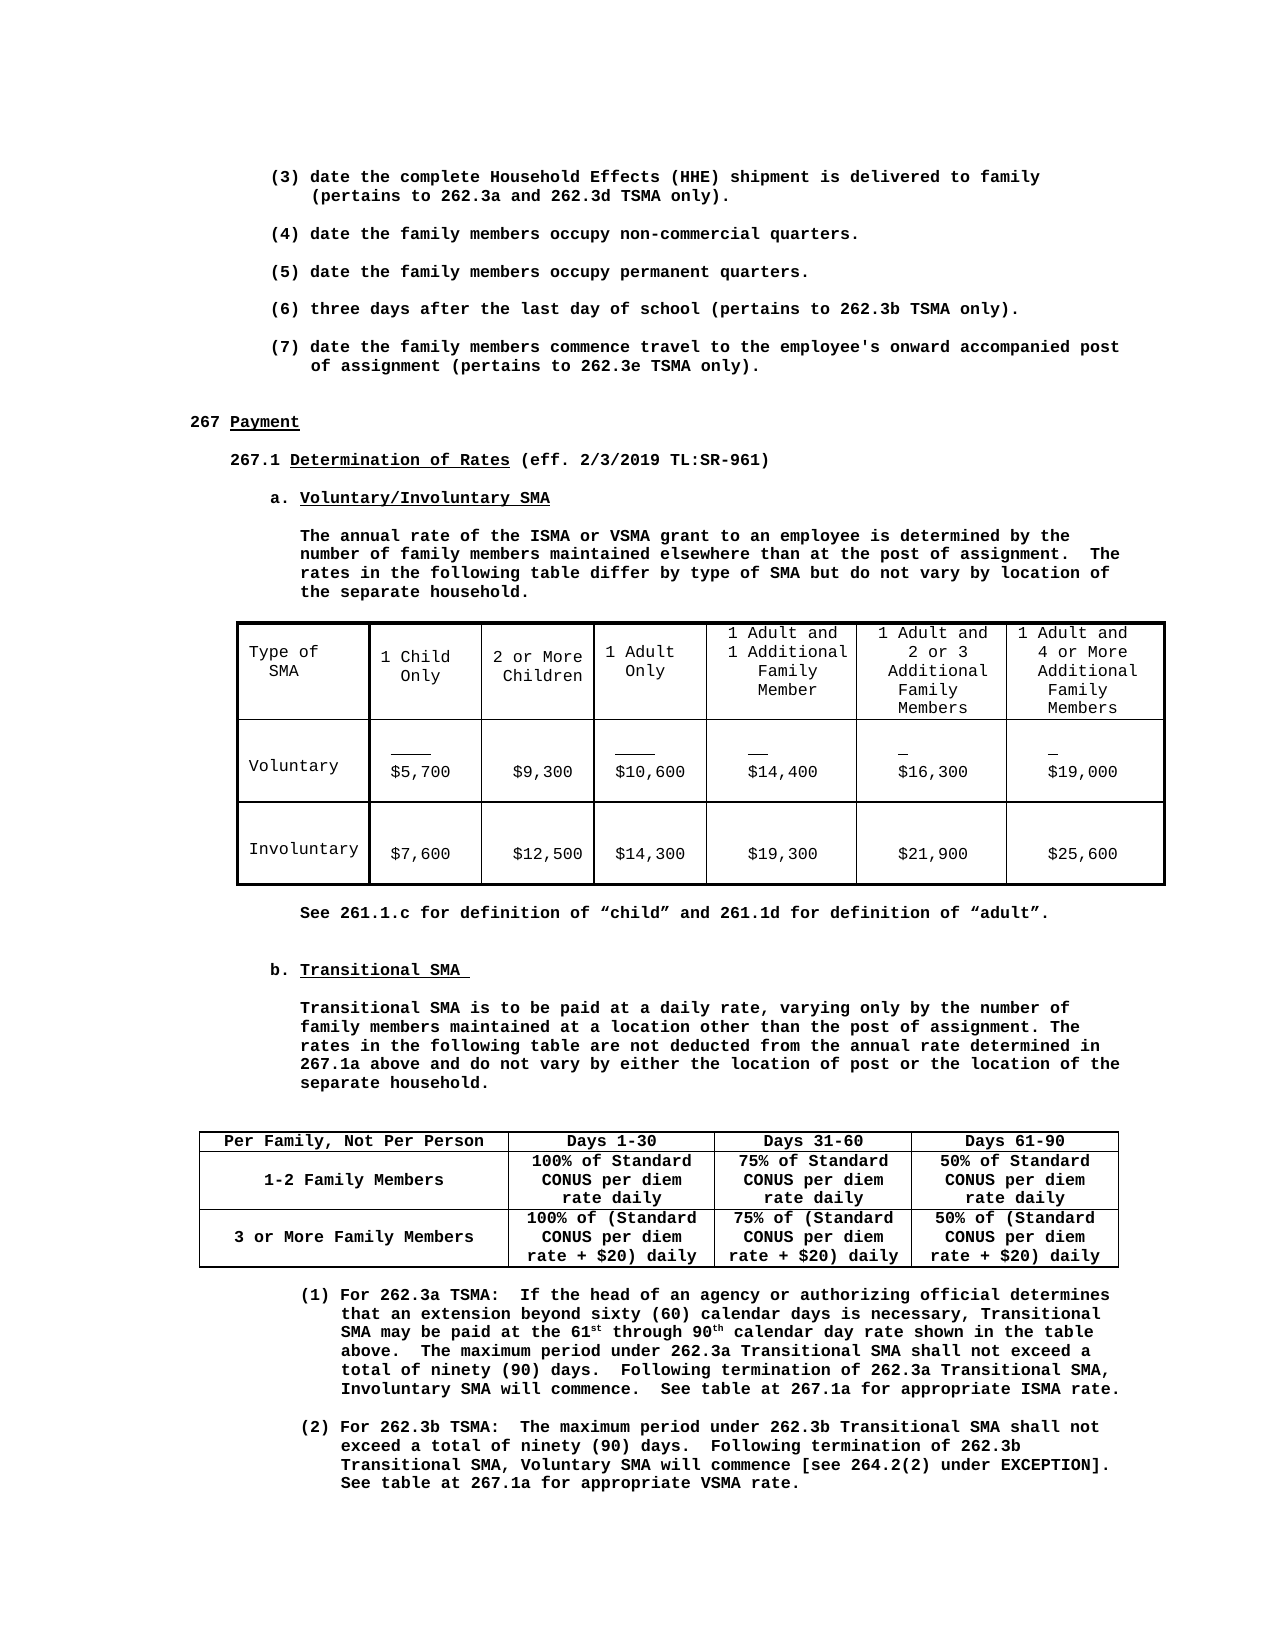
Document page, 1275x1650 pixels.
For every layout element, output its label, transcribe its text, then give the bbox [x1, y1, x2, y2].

table_header 1 Adult and 1 Additional Family Member [707, 625, 856, 719]
table_cell $25,600 [1007, 803, 1163, 883]
text (1) For 262.3a TSMA: If the head of an agency or authorizing official determines that an extension beyond sixty (60) calendar days is necessary, Transitional SMA may be paid at the 61st through 90th calendar day rate shown in the table above. The maximum period under 262.3a Transitional SMA shall not exceed a total of ninety (90) days. Following termination of 262.3a Transitional SMA, Involuntary SMA will commence. See table at 267.1a for appropriate ISMA rate. [300, 1286, 1125, 1399]
table_cell 3 or More Family Members [200, 1210, 508, 1266]
text (7) date the family members commence travel to the employee's onward accompanied post of assignment (pertains to 262.3e TSMA only). [270, 338, 1125, 376]
table_cell Voluntary [239, 720, 368, 801]
text (4) date the family members occupy non-commercial quarters. [270, 225, 1125, 244]
table_cell $7,600 [371, 803, 481, 883]
text (6) three days after the last day of school (pertains to 262.3b TSMA only). [270, 301, 1125, 320]
table_cell $5,700 [371, 720, 481, 801]
table_cell $21,900 [857, 803, 1006, 883]
table_cell $19,000 [1007, 720, 1163, 801]
table_cell $14,300 [595, 803, 706, 883]
table_cell 100% of (Standard CONUS per diem rate + $20) daily [509, 1210, 714, 1266]
table_cell $10,600 [595, 720, 706, 801]
table_cell 75% of Standard CONUS per diem rate daily [715, 1152, 911, 1209]
table_header Type of SMA [239, 625, 368, 719]
text a. Voluntary/Involuntary SMA [270, 489, 1154, 508]
text b. Transitional SMA [270, 962, 1154, 981]
text (2) For 262.3b TSMA: The maximum period under 262.3b Transitional SMA shall not exceed a total of ninety (90) days. Following termination of 262.3b Transitional SMA, Voluntary SMA will commence [see 264.2(2) under EXCEPTION]. See table at 267.1a for appropriate VSMA rate. [300, 1418, 1125, 1494]
table_header Days 1-30 [509, 1133, 714, 1151]
table_cell 75% of (Standard CONUS per diem rate + $20) daily [715, 1210, 911, 1266]
table_header 1 Adult and 2 or 3 Additional Family Members [857, 625, 1006, 719]
text The annual rate of the ISMA or VSMA grant to an employee is determined by the number of family members maintained elsewhere than at the post of assignment. The rates in the following table differ by type of SMA but do not vary by location of the separate household. [300, 527, 1125, 602]
table_cell $12,500 [482, 803, 593, 883]
table_cell 100% of Standard CONUS per diem rate daily [509, 1152, 714, 1209]
table_header Days 61-90 [912, 1133, 1118, 1151]
table_cell 50% of Standard CONUS per diem rate daily [912, 1152, 1118, 1209]
table_header Days 31-60 [715, 1133, 911, 1151]
table_cell 50% of (Standard CONUS per diem rate + $20) daily [912, 1210, 1118, 1266]
table_header 1 Adult and 4 or More Additional Family Members [1007, 625, 1163, 719]
table_cell $16,300 [857, 720, 1006, 801]
text 267 Payment [190, 414, 1154, 433]
text Transitional SMA is to be paid at a daily rate, varying only by the number of family members maintained at a location other than the post of assignment. The rates in the following table are not deducted from the annual rate determined in 267.1a above and do not vary by either the location of post or the location of the separate household. [300, 999, 1125, 1094]
text See 261.1.c for definition of “child” and 261.1d for definition of “adult”. [300, 905, 1125, 924]
table_cell $14,400 [707, 720, 856, 801]
table_cell 1-2 Family Members [200, 1152, 508, 1209]
table_header 1 Adult Only [595, 625, 706, 719]
table_cell $19,300 [707, 803, 856, 883]
table_header 2 or More Children [482, 625, 593, 719]
table_header 1 Child Only [371, 625, 481, 719]
table_cell Involuntary [239, 803, 368, 883]
table_header Per Family, Not Per Person [200, 1133, 508, 1151]
text (3) date the complete Household Effects (HHE) shipment is delivered to family (pertains to 262.3a and 262.3d TSMA only). [270, 169, 1125, 207]
table_cell $9,300 [482, 720, 593, 801]
text 267.1 Determination of Rates (eff. 2/3/2019 TL:SR-961) [230, 452, 1154, 471]
text (5) date the family members occupy permanent quarters. [270, 263, 1125, 282]
